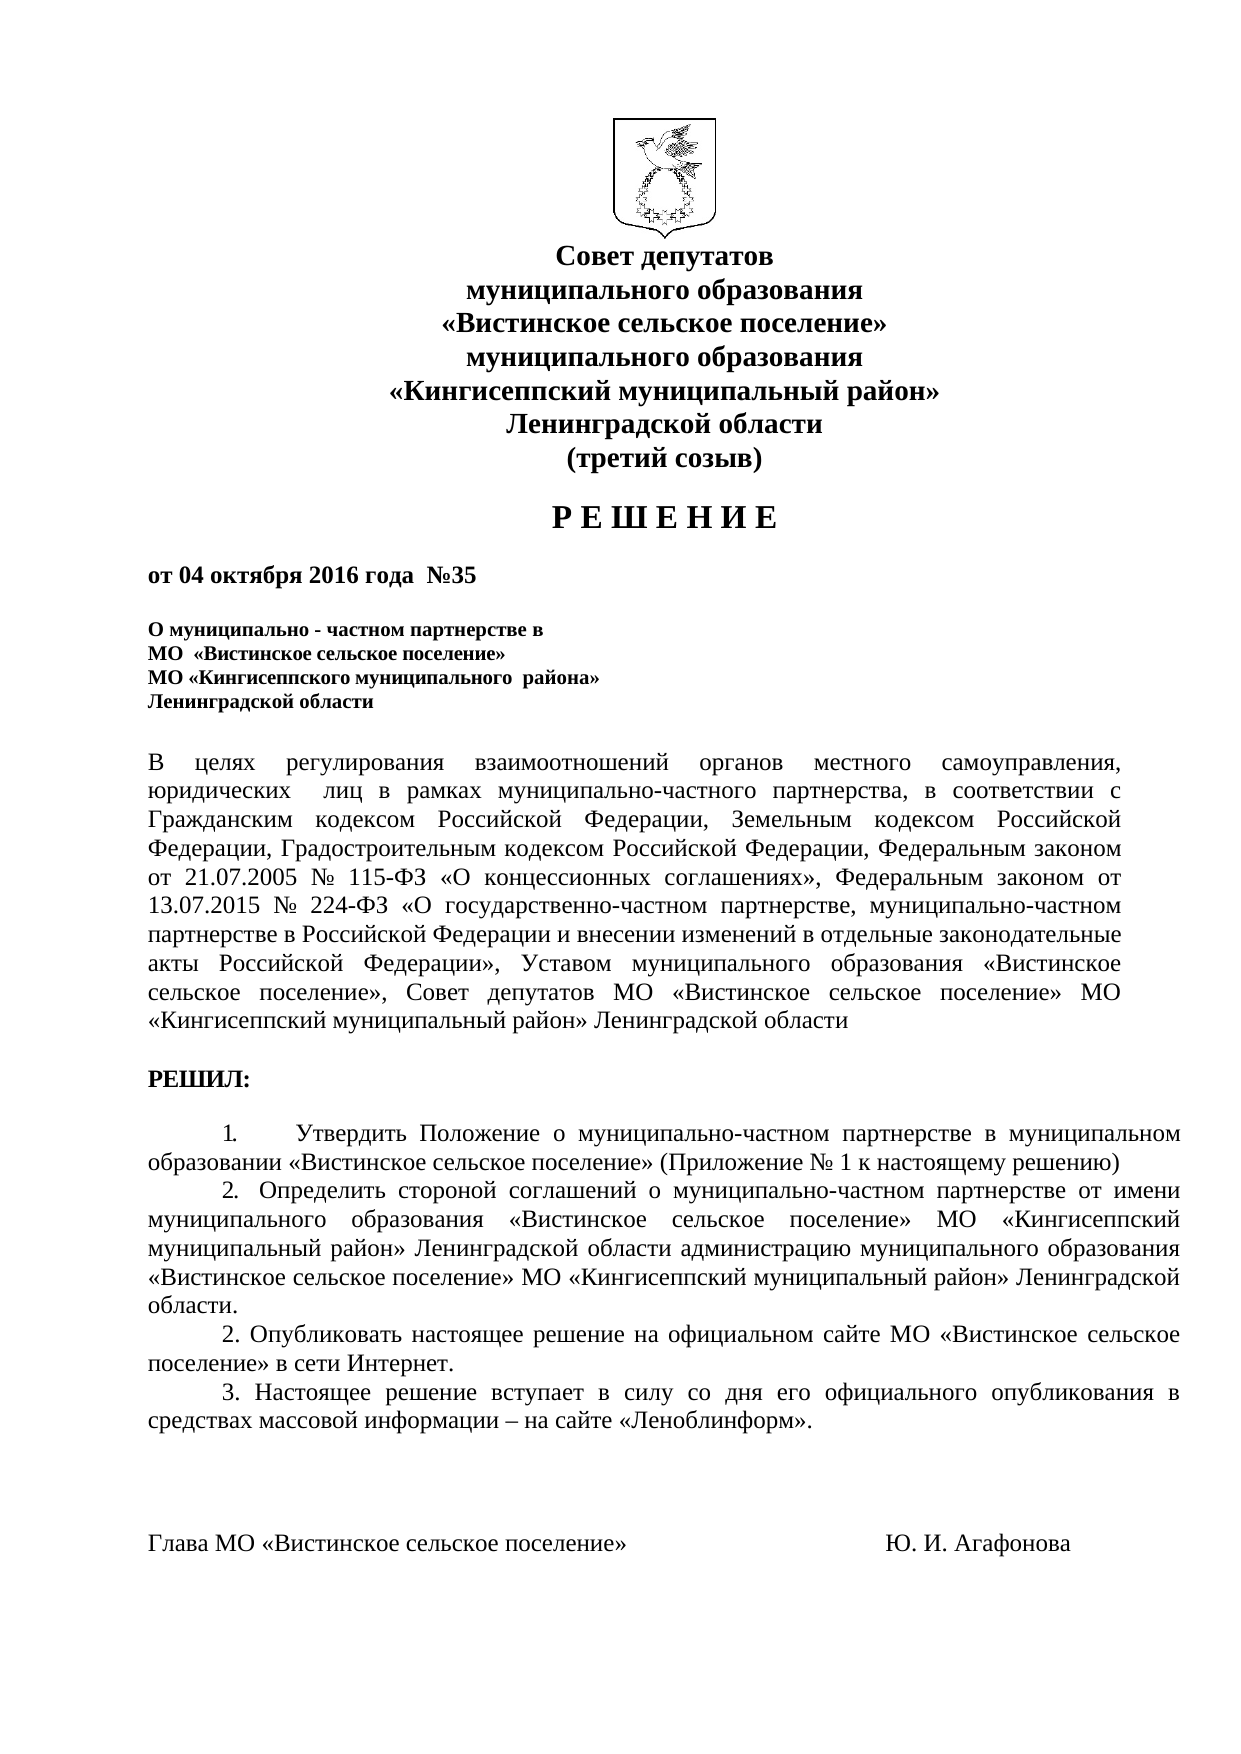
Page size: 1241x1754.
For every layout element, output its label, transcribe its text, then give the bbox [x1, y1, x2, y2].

text МО «Кингисеппского муниципального района» [148, 665, 789, 689]
text 1. Утвердить Положение о муниципально-частном партнерстве в муниципальном образовании «Вистинское сельское поселение» (Приложение № 1 к настоящему решению) [148, 1118, 1181, 1175]
text Р Е Ш Е Н И Е [148, 497, 1181, 536]
list Определить стороной соглашений о муниципально-частном партнерстве от имени муниципального образования «Вистинское сельское поселение» МО «Кингисеппский муниципальный район» Ленинградской области администрацию муниципального образования «Вистинское сельское поселение» МО «Кингисеппский муниципальный район» Ленинградской области. [148, 1175, 1181, 1319]
text Глава МО «Вистинское сельское поселение» Ю. И. Агафонова [148, 1525, 1180, 1558]
list 3. Настоящее решение вступает в силу со дня его официального опубликования в средствах массовой информации – на сайте «Леноблинформ». [148, 1377, 1181, 1434]
text О муниципально - частном партнерстве в [148, 617, 789, 641]
text РЕШИЛ: [148, 1064, 1181, 1093]
text «Кингисеппский муниципальный район» [148, 373, 1181, 406]
text Ленинградской области [148, 406, 1181, 440]
text «Вистинское сельское поселение» [148, 306, 1181, 339]
text от 04 октября 2016 года №35 [148, 560, 1155, 588]
picture [613, 118, 716, 239]
text муниципального образования [148, 339, 1181, 373]
text МО «Вистинское сельское поселение» [148, 641, 789, 665]
text муниципального образования [148, 272, 1181, 306]
text Совет депутатов [148, 238, 1181, 272]
text (третий созыв) [148, 440, 1181, 473]
list 2. Опубликовать настоящее решение на официальном сайте МО «Вистинское сельское поселение» в сети Интернет. [148, 1319, 1181, 1377]
text В целях регулирования взаимоотношений органов местного самоуправления, юридических лиц в рамках муниципально-частного партнерства, в соответствии с Гражданским кодексом Российской Федерации, Земельным кодексом Российской Федерации, Градостроительным кодексом Российской Федерации, Федеральным законом от 21.07.2005 № 115-ФЗ «О концессионных соглашениях», Федеральным законом от 13.07.2015 № 224-ФЗ «О государственно-частном партнерстве, муниципально-частном партнерстве в Российской Федерации и внесении изменений в отдельные законодательные акты Российской Федерации», Уставом муниципального образования «Вистинское сельское поселение», Совет депутатов МО «Вистинское сельское поселение» МО «Кингисеппский муниципальный район» Ленинградской области [148, 747, 1122, 1034]
text Ленинградской области [148, 689, 789, 713]
